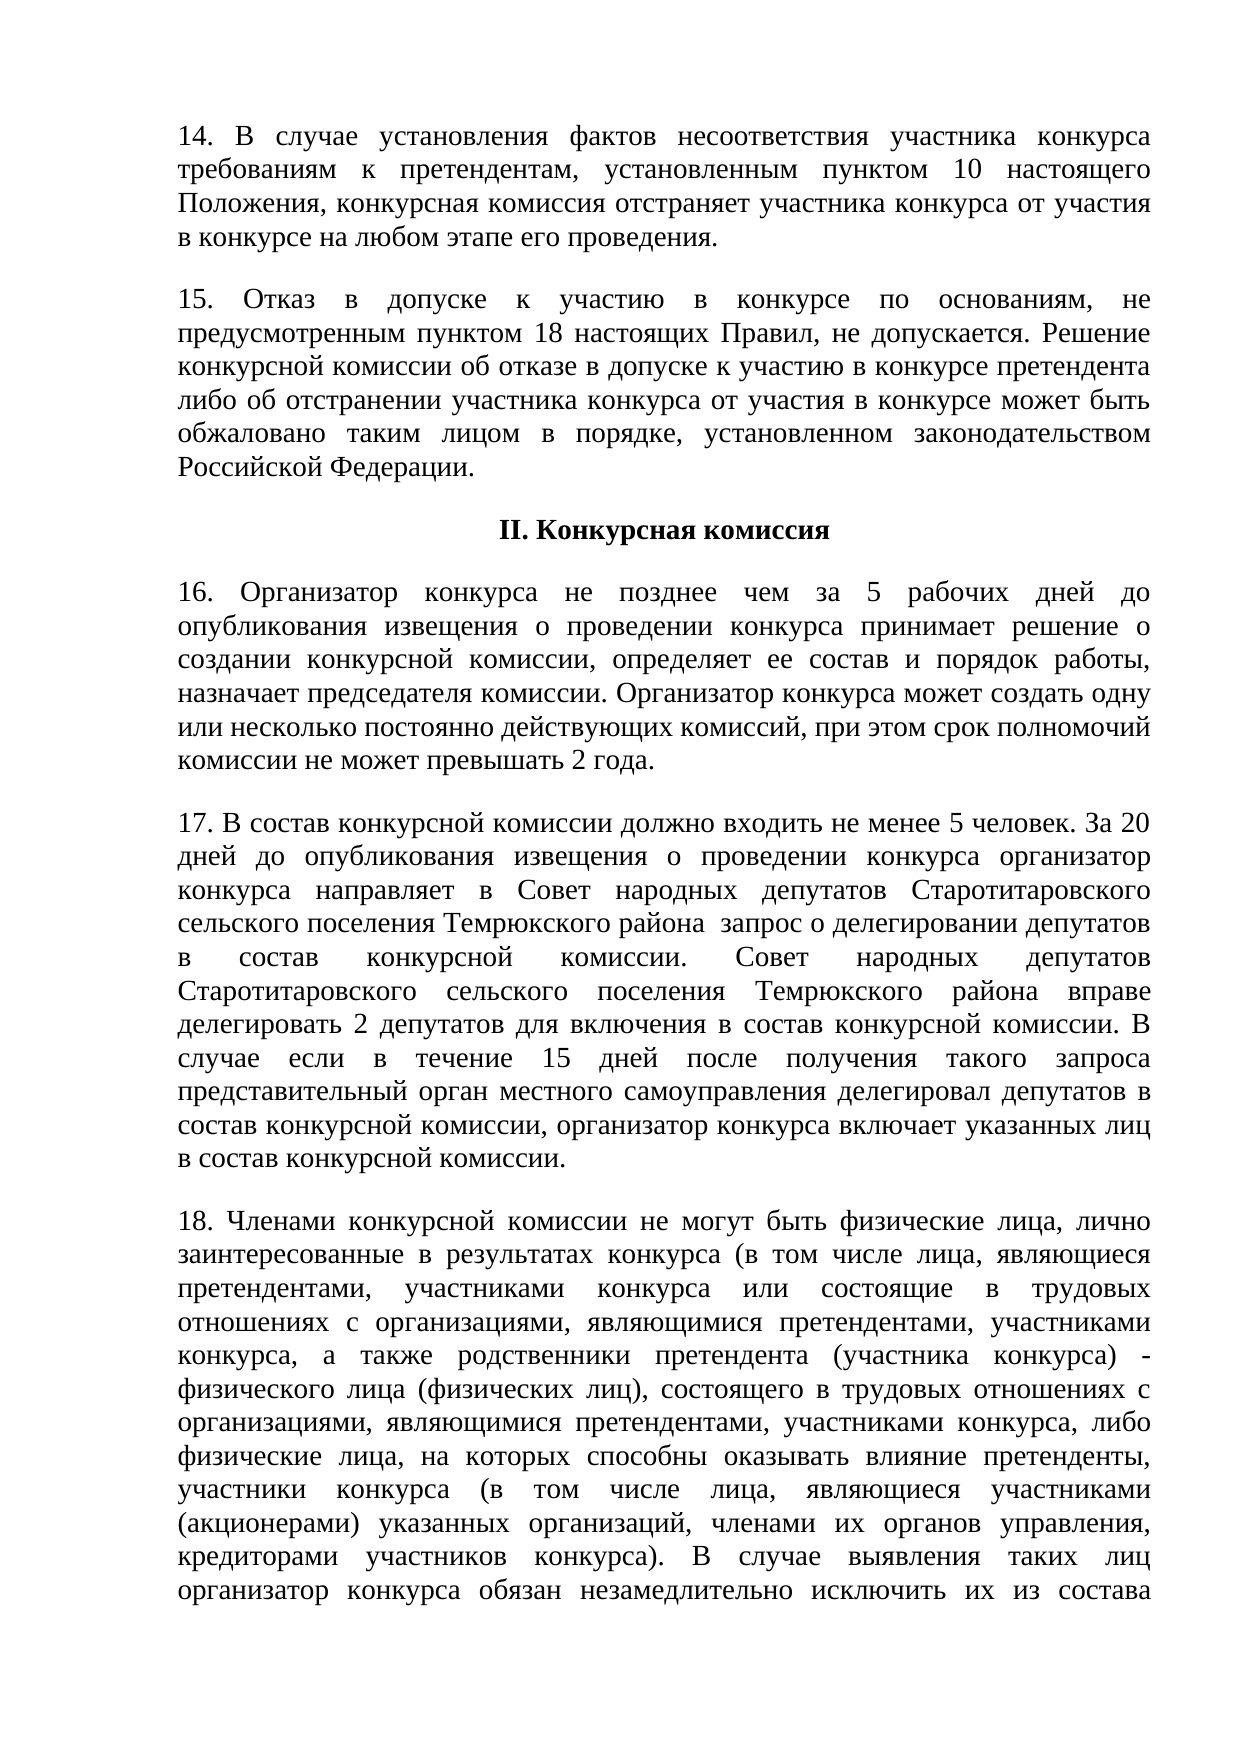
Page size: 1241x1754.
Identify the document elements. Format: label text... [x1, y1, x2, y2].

text 16. Организатор конкурса не позднее чем за 5 рабочих дней до опубликования извещения о проведении конкурса принимает решение о создании конкурсной комиссии, определяет ее состав и порядок работы, назначает председателя комиссии. Организатор конкурса может создать одну или несколько постоянно действующих комиссий, при этом срок полномочий комиссии не может превышать 2 года. [177, 574, 1152, 776]
text 15. Отказ в допуске к участию в конкурсе по основаниям, не предусмотренным пунктом 18 настоящих Правил, не допускается. Решение конкурсной комиссии об отказе в допуске к участию в конкурсе претендента либо об отстранении участника конкурса от участия в конкурсе может быть обжаловано таким лицом в порядке, установленном законодательством Российской Федерации. [177, 281, 1152, 483]
text 17. В состав конкурсной комиссии должно входить не менее 5 человек. За 20 дней до опубликования извещения о проведении конкурса организатор конкурса направляет в Совет народных депутатов Старотитаровского сельского поселения Темрюкского района запрос о делегировании депутатов в состав конкурсной комиссии. Совет народных депутатов Старотитаровского сельского поселения Темрюкского района вправе делегировать 2 депутатов для включения в состав конкурсной комиссии. В случае если в течение 15 дней после получения такого запроса представительный орган местного самоуправления делегировал депутатов в состав конкурсной комиссии, организатор конкурса включает указанных лиц в состав конкурсной комиссии. [177, 805, 1152, 1174]
text II. Конкурсная комиссия [177, 512, 1152, 545]
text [177, 1203, 1152, 1606]
text 14. В случае установления фактов несоответствия участника конкурса требованиям к претендентам, установленным пунктом 10 настоящего Положения, конкурсная комиссия отстраняет участника конкурса от участия в конкурсе на любом этапе его проведения. [177, 118, 1152, 252]
